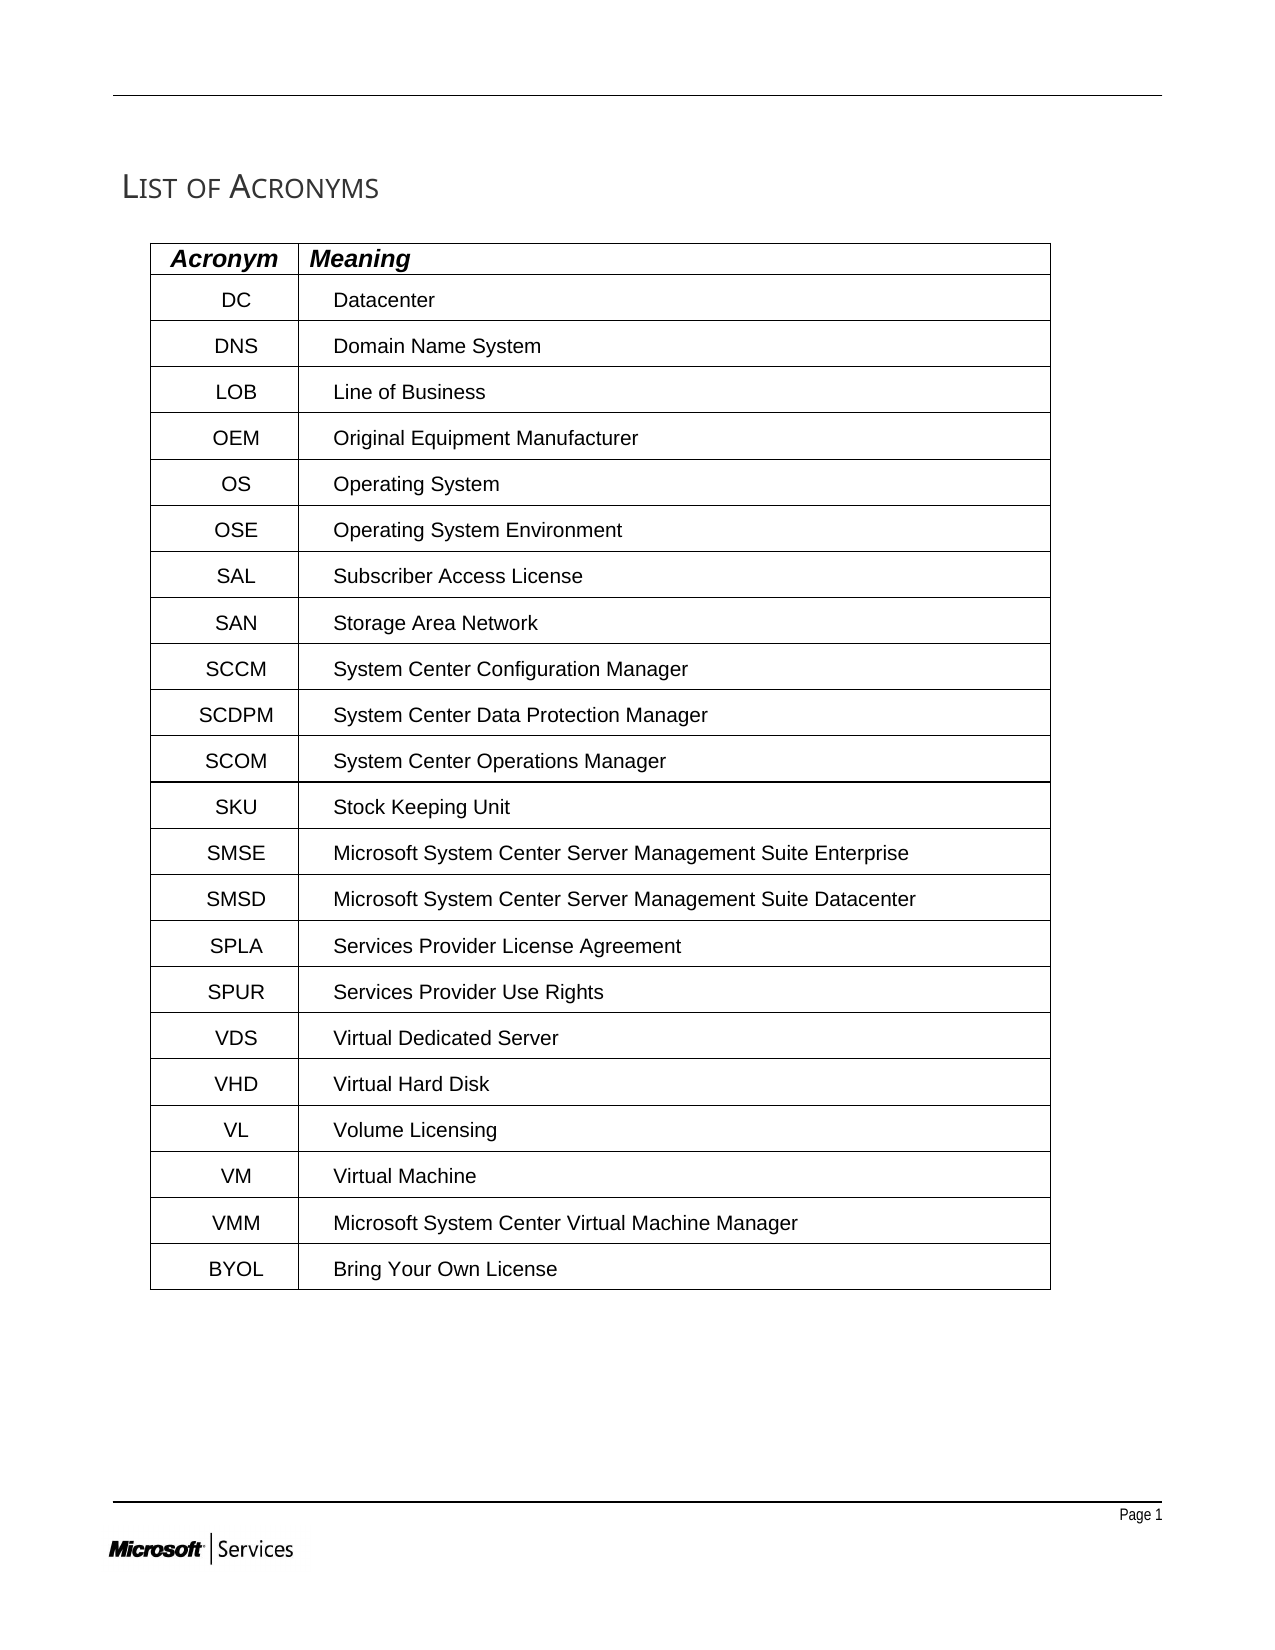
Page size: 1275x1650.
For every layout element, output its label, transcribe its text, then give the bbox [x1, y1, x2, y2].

table_cell VM [151, 1152, 298, 1197]
table_cell OEM [151, 413, 298, 458]
table_cell SKU [151, 783, 298, 828]
subtitle List of Acronyms [112, 162, 1162, 208]
table_cell SCOM [151, 736, 298, 781]
table_cell Volume Licensing [299, 1106, 1050, 1151]
table_cell Services Provider Use Rights [299, 967, 1050, 1012]
table_cell VMM [151, 1198, 298, 1243]
table_cell System Center Configuration Manager [299, 644, 1050, 689]
table_cell DC [151, 275, 298, 320]
table_cell Datacenter [299, 275, 1050, 320]
table_cell LOB [151, 367, 298, 412]
table_cell SCDPM [151, 690, 298, 735]
table_cell Operating System [299, 460, 1050, 504]
table_cell DNS [151, 321, 298, 366]
table_header Acronym [151, 244, 298, 274]
table_cell Microsoft System Center Server Management Suite Enterprise [299, 829, 1050, 874]
table_cell SPLA [151, 921, 298, 966]
table_cell Storage Area Network [299, 598, 1050, 643]
table_cell VHD [151, 1059, 298, 1104]
table_cell SMSE [151, 829, 298, 874]
table_cell Virtual Machine [299, 1152, 1050, 1197]
table_cell OSE [151, 506, 298, 551]
table_cell VL [151, 1106, 298, 1151]
table_cell Subscriber Access License [299, 552, 1050, 597]
table_cell Bring Your Own License [299, 1244, 1050, 1289]
table_cell System Center Data Protection Manager [299, 690, 1050, 735]
table_cell Line of Business [299, 367, 1050, 412]
table_cell Microsoft System Center Virtual Machine Manager [299, 1198, 1050, 1243]
table_cell Domain Name System [299, 321, 1050, 366]
table_cell Services Provider License Agreement [299, 921, 1050, 966]
table_cell OS [151, 460, 298, 504]
table_header Meaning [299, 244, 1050, 274]
table_cell Operating System Environment [299, 506, 1050, 551]
table_cell SAN [151, 598, 298, 643]
table_cell SMSD [151, 875, 298, 920]
table_cell BYOL [151, 1244, 298, 1289]
table_cell Virtual Dedicated Server [299, 1013, 1050, 1058]
table_cell SCCM [151, 644, 298, 689]
table_cell VDS [151, 1013, 298, 1058]
picture [101, 1525, 311, 1572]
table_cell Virtual Hard Disk [299, 1059, 1050, 1104]
table_cell Stock Keeping Unit [299, 783, 1050, 828]
table_cell Original Equipment Manufacturer [299, 413, 1050, 458]
table_cell Microsoft System Center Server Management Suite Datacenter [299, 875, 1050, 920]
table_cell SAL [151, 552, 298, 597]
table_cell SPUR [151, 967, 298, 1012]
table_cell System Center Operations Manager [299, 736, 1050, 781]
